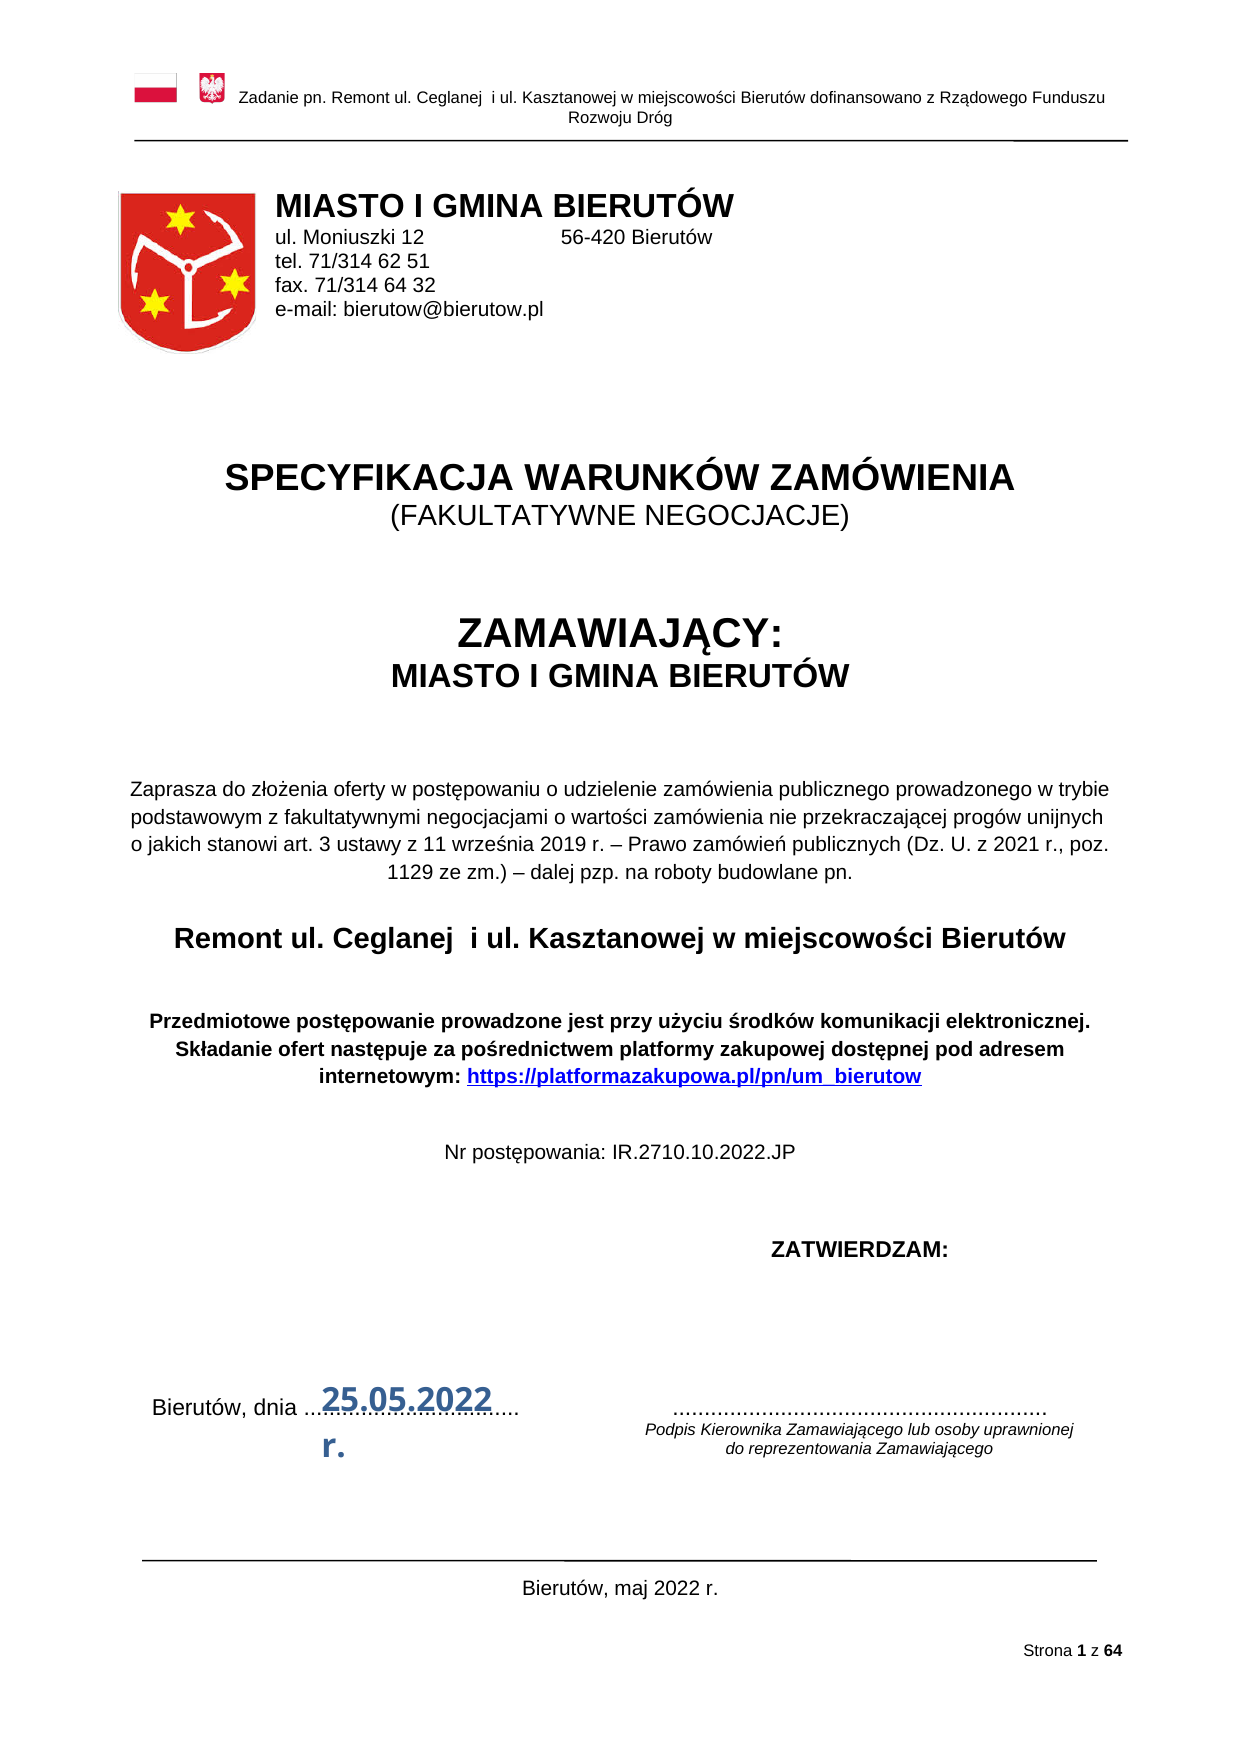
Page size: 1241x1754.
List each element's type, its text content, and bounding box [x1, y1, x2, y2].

picture [134, 73, 225, 104]
text ZAMAWIAJĄCY: [118, 608, 1122, 656]
text tel. 71/314 62 51 [257, 248, 1122, 272]
table_header ZATWIERDZAM: ........................................................... Podpis Kierownika Zamawiającego lub osoby uprawnionej do reprezentowania Zamawiającego [620, 1236, 1100, 1473]
picture [118, 191, 257, 354]
table_header Bierutów, dnia .................................. [140, 1236, 620, 1473]
text Nr postępowania: IR.2710.10.2022.JP [118, 1140, 1122, 1164]
text MIASTO I GMINA BIERUTÓW [118, 656, 1122, 694]
text (FAKULTATYWNE NEGOCJACJE) [118, 498, 1122, 531]
text Przedmiotowe postępowanie prowadzone jest przy użyciu środków komunikacji elektronicznej. Składanie ofert następuje za pośrednictwem platformy zakupowej dostępnej pod adresem internetowym: https://platformazakupowa.pl/pn/um_bierutow [118, 1009, 1122, 1088]
text Bierutów, maj 2022 r. [118, 1576, 1122, 1600]
text MIASTO I GMINA BIERUTÓW [118, 186, 1122, 224]
text SPECYFIKACJA WARUNKÓW ZAMÓWIENIA [118, 455, 1122, 498]
text ul. Moniuszki 12 56-420 Bierutów [257, 224, 1122, 248]
text Zaprasza do złożenia oferty w postępowaniu o udzielenie zamówienia publicznego prowadzonego w trybie podstawowym z fakultatywnymi negocjacjami o wartości zamówienia nie przekraczającej progów unijnych o jakich stanowi art. 3 ustawy z 11 września 2019 r. – Prawo zamówień publicznych (Dz. U. z 2021 r., poz. 1129 ze zm.) – dalej pzp. na roboty budowlane pn. [118, 777, 1122, 884]
text e-mail: bierutow@bierutow.pl [118, 296, 1122, 383]
text Remont ul. Ceglanej i ul. Kasztanowej w miejscowości Bierutów [118, 921, 1122, 954]
text fax. 71/314 64 32 [257, 272, 1122, 296]
